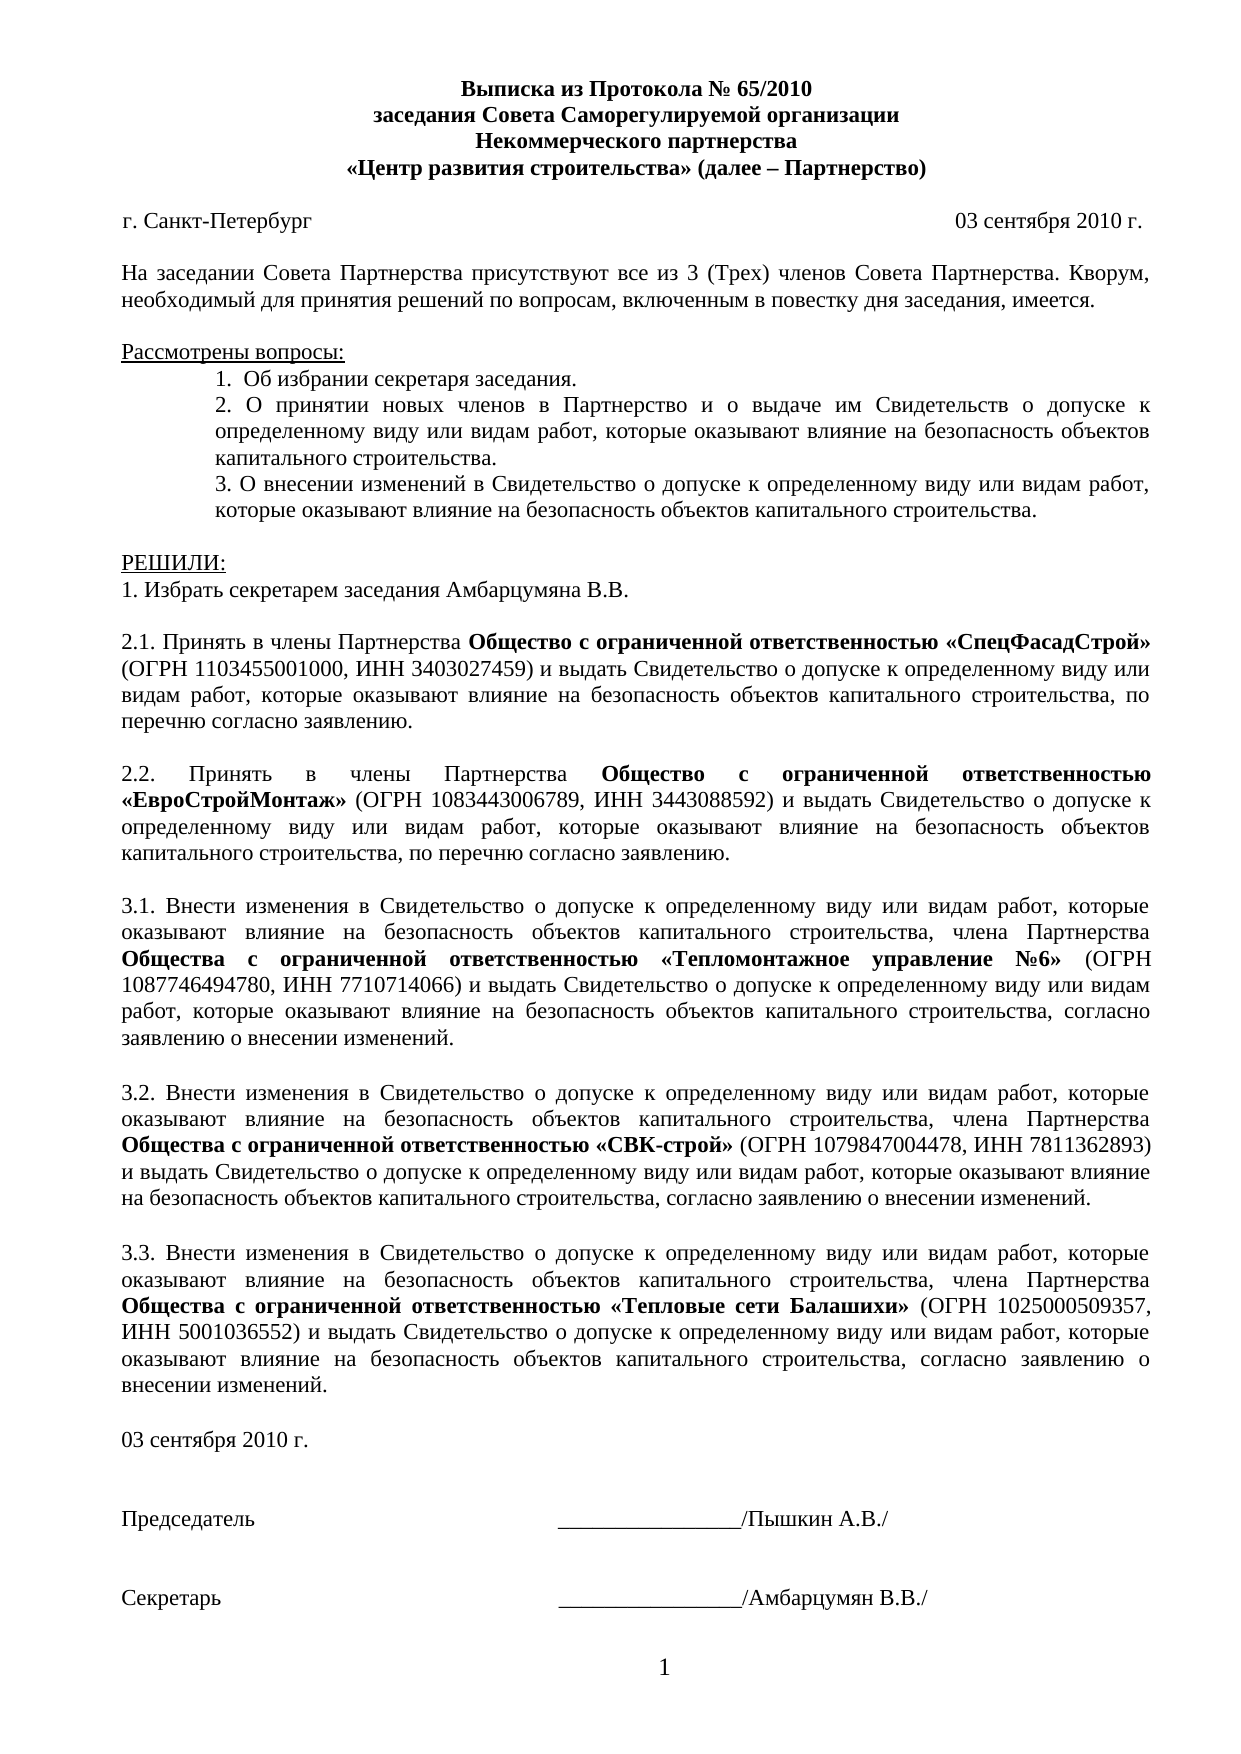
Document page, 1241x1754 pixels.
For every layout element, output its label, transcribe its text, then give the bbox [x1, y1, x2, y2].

text «Центр развития строительства» (далее – Партнерство) [121, 154, 1152, 180]
text 3. О внесении изменений в Свидетельство о допуске к определенному виду или видам работ, которые оказывают влияние на безопасность объектов капитального строительства. [215, 470, 1152, 523]
text Выписка из Протокола № 65/2010 [121, 75, 1152, 101]
text заседания Совета Саморегулируемой организации [121, 101, 1152, 128]
table_header 03 сентября 2010 г. [633, 207, 1154, 233]
text 03 сентября 2010 г. [121, 1426, 1152, 1452]
text Секретарь ________________/Амбарцумян В.В./ [121, 1584, 1152, 1611]
text 3.2. Внести изменения в Свидетельство о допуске к определенному виду или видам работ, которые оказывают влияние на безопасность объектов капитального строительства, члена Партнерства Общества с ограниченной ответственностью «СВК-строй» (ОГРН 1079847004478, ИНН 7811362893) и выдать Свидетельство о допуске к определенному виду или видам работ, которые оказывают влияние на безопасность объектов капитального строительства, согласно заявлению о внесении изменений. [121, 1079, 1152, 1211]
text Председатель ________________/Пышкин А.В./ [121, 1505, 1152, 1532]
text 3.3. Внести изменения в Свидетельство о допуске к определенному виду или видам работ, которые оказывают влияние на безопасность объектов капитального строительства, члена Партнерства Общества с ограниченной ответственностью «Тепловые сети Балашихи» (ОГРН 1025000509357, ИНН 5001036552) и выдать Свидетельство о допуске к определенному виду или видам работ, которые оказывают влияние на безопасность объектов капитального строительства, согласно заявлению о внесении изменений. [121, 1239, 1152, 1397]
text 3.1. Внести изменения в Свидетельство о допуске к определенному виду или видам работ, которые оказывают влияние на безопасность объектов капитального строительства, члена Партнерства Общества с ограниченной ответственностью «Тепломонтажное управление №6» (ОГРН 1087746494780, ИНН 7710714066) и выдать Свидетельство о допуске к определенному виду или видам работ, которые оказывают влияние на безопасность объектов капитального строительства, согласно заявлению о внесении изменений. [121, 892, 1152, 1050]
text 1. Избрать секретарем заседания Амбарцумяна В.В. [121, 576, 1152, 602]
text 2.1. Принять в члены Партнерства Общество с ограниченной ответственностью «СпецФасадСтрой» (ОГРН 1103455001000, ИНН 3403027459) и выдать Свидетельство о допуске к определенному виду или видам работ, которые оказывают влияние на безопасность объектов капитального строительства, по перечню согласно заявлению. [121, 628, 1152, 734]
text Некоммерческого партнерства [121, 128, 1152, 154]
table_header г. Санкт-Петербург [111, 207, 632, 233]
text 2.2. Принять в члены Партнерства Общество с ограниченной ответственностью «ЕвроСтройМонтаж» (ОГРН 1083443006789, ИНН 3443088592) и выдать Свидетельство о допуске к определенному виду или видам работ, которые оказывают влияние на безопасность объектов капитального строительства, по перечню согласно заявлению. [121, 760, 1152, 866]
text РЕШИЛИ: [121, 549, 1152, 576]
text 1. Об избрании секретаря заседания. [215, 365, 1152, 391]
text 2. О принятии новых членов в Партнерство и о выдаче им Свидетельств о допуске к определенному виду или видам работ, которые оказывают влияние на безопасность объектов капитального строительства. [215, 391, 1152, 470]
text Рассмотрены вопросы: [121, 338, 1152, 365]
text На заседании Совета Партнерства присутствуют все из 3 (Трех) членов Совета Партнерства. Кворум, необходимый для принятия решений по вопросам, включенным в повестку дня заседания, имеется. [121, 259, 1152, 312]
